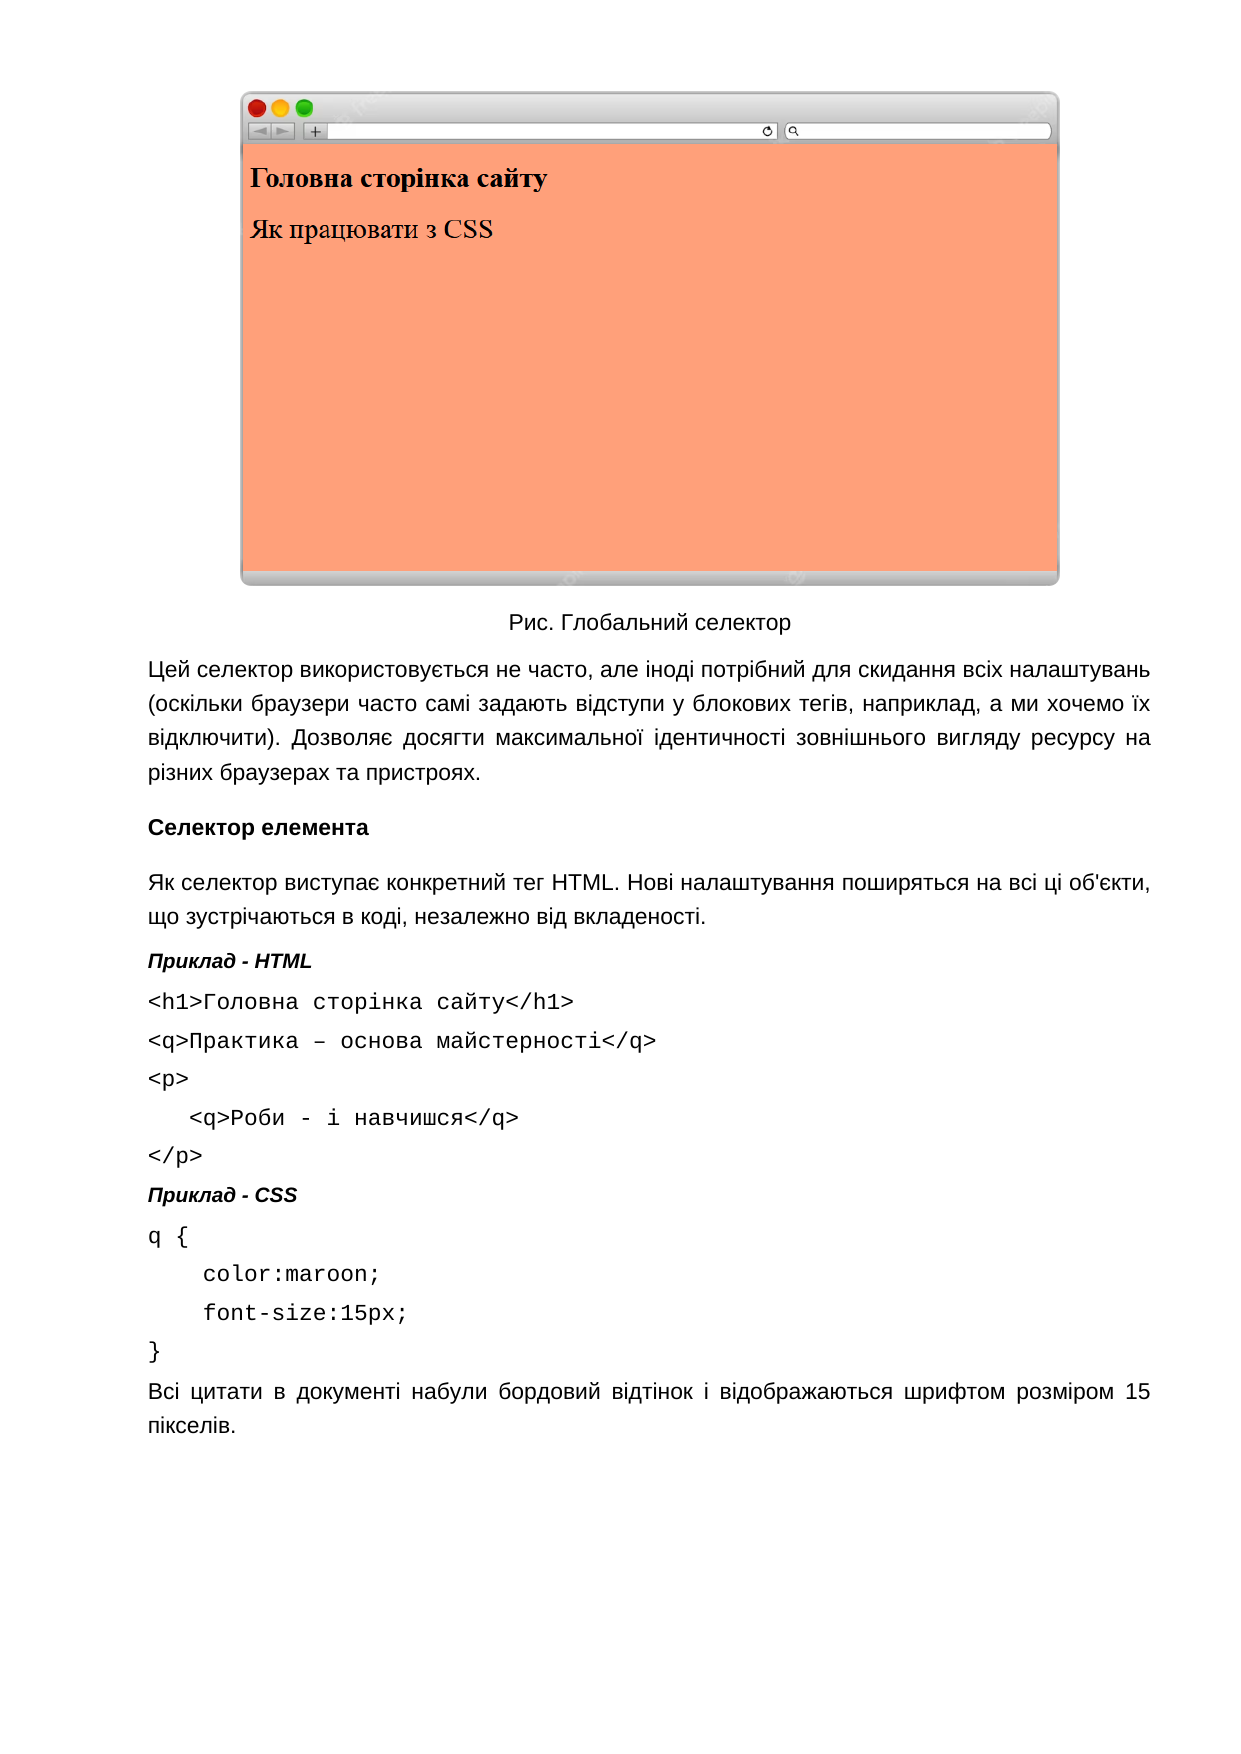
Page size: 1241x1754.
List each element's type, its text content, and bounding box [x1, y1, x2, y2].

picture [239, 88, 1061, 589]
text <h1>Головна сторінка сайту</h1> [148, 991, 1152, 1016]
text font-size:15px; [148, 1301, 1152, 1327]
subtitle Селектор елемента [148, 813, 1152, 840]
text } [148, 1339, 1152, 1365]
text Цей селектор використовується не часто, але іноді потрібний для скидання всіх налаштувань (оскільки браузери часто самі задають відступи у блокових тегів, наприклад, а ми хочемо їх відключити). Дозволяє досягти максимальної ідентичності зовнішнього вигляду ресурсу на різних браузерах та пристроях. [148, 656, 1152, 785]
text q { [148, 1224, 1152, 1250]
text </p> [148, 1144, 1152, 1170]
text <q>Роби - і навчишся</q> [148, 1106, 1152, 1132]
text Всі цитати в документі набули бордовий відтінок і відображаються шрифтом розміром 15 пікселів. [148, 1378, 1152, 1438]
text color:maroon; [148, 1262, 1152, 1288]
text Рис. Глобальний селектор [148, 609, 1152, 636]
subtitle Приклад - HTML [148, 949, 1152, 973]
text <p> [148, 1067, 1152, 1093]
subtitle Приклад - CSS [148, 1183, 1152, 1207]
text <q>Практика – основа майстерності</q> [148, 1029, 1152, 1055]
text Як селектор виступає конкретний тег HTML. Нові налаштування поширяться на всі ці об'єкти, що зустрічаються в коді, незалежно від вкладеності. [148, 868, 1152, 929]
